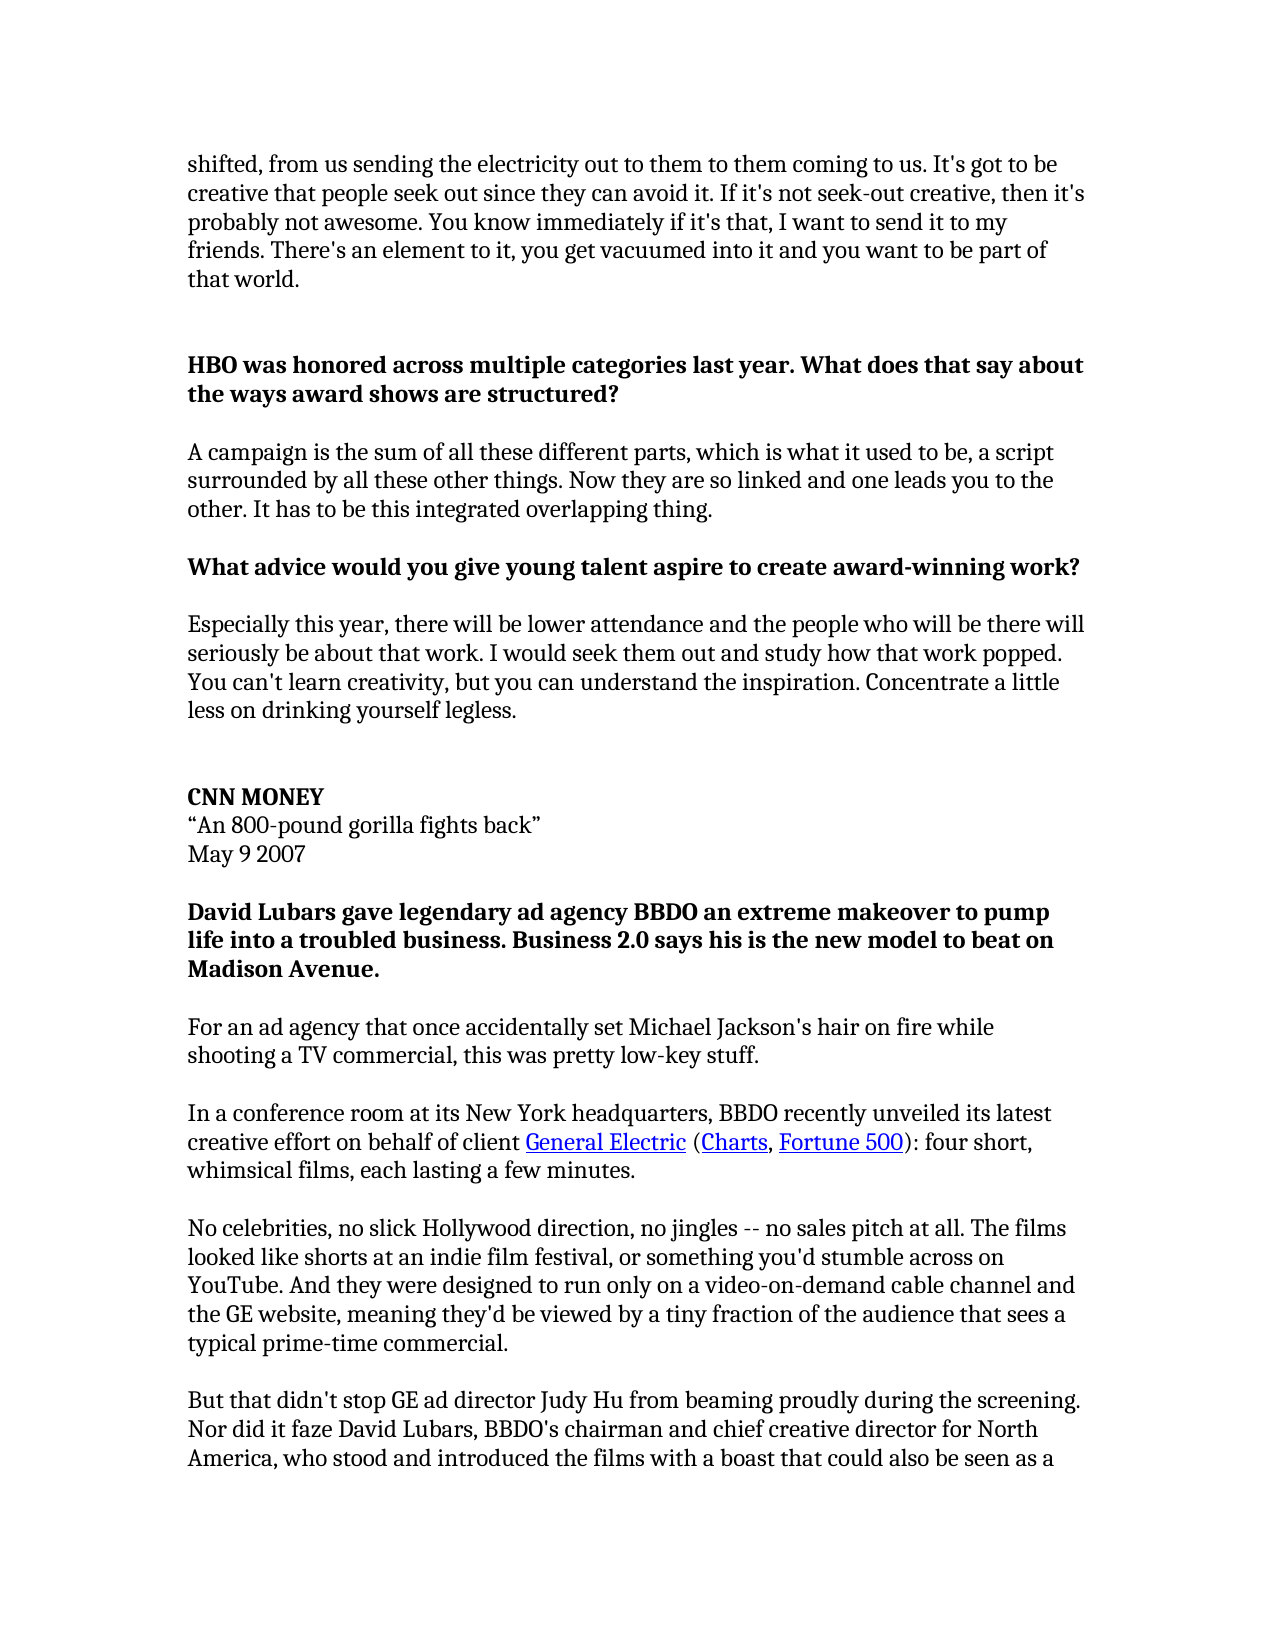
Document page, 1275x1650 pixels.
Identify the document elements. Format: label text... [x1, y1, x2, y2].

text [187, 1386, 1087, 1472]
text “An 800-pound gorilla fights back” [187, 811, 1087, 840]
text For an ad agency that once accidentally set Michael Jackson's hair on fire while shooting a TV commercial, this was pretty low-key stuff. [187, 1012, 1087, 1070]
text May 9 2007 [187, 840, 1087, 869]
text In a conference room at its New York headquarters, BBDO recently unveiled its latest creative effort on behalf of client General Electric (Charts, Fortune 500): four short, whimsical films, each lasting a few minutes. [187, 1099, 1087, 1185]
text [187, 150, 1087, 725]
text CNN MONEY [187, 782, 1087, 811]
text No celebrities, no slick Hollywood direction, no jingles -- no sales pitch at all. The films looked like shorts at an indie film festival, or something you'd stumble across on YouTube. And they were designed to run only on a video-on-demand cable channel and the GE website, meaning they'd be viewed by a tiny fraction of the audience that sees a typical prime-time commercial. [187, 1214, 1087, 1357]
text David Lubars gave legendary ad agency BBDO an extreme makeover to pump life into a troubled business. Business 2.0 says his is the new model to beat on Madison Avenue. [187, 897, 1087, 984]
